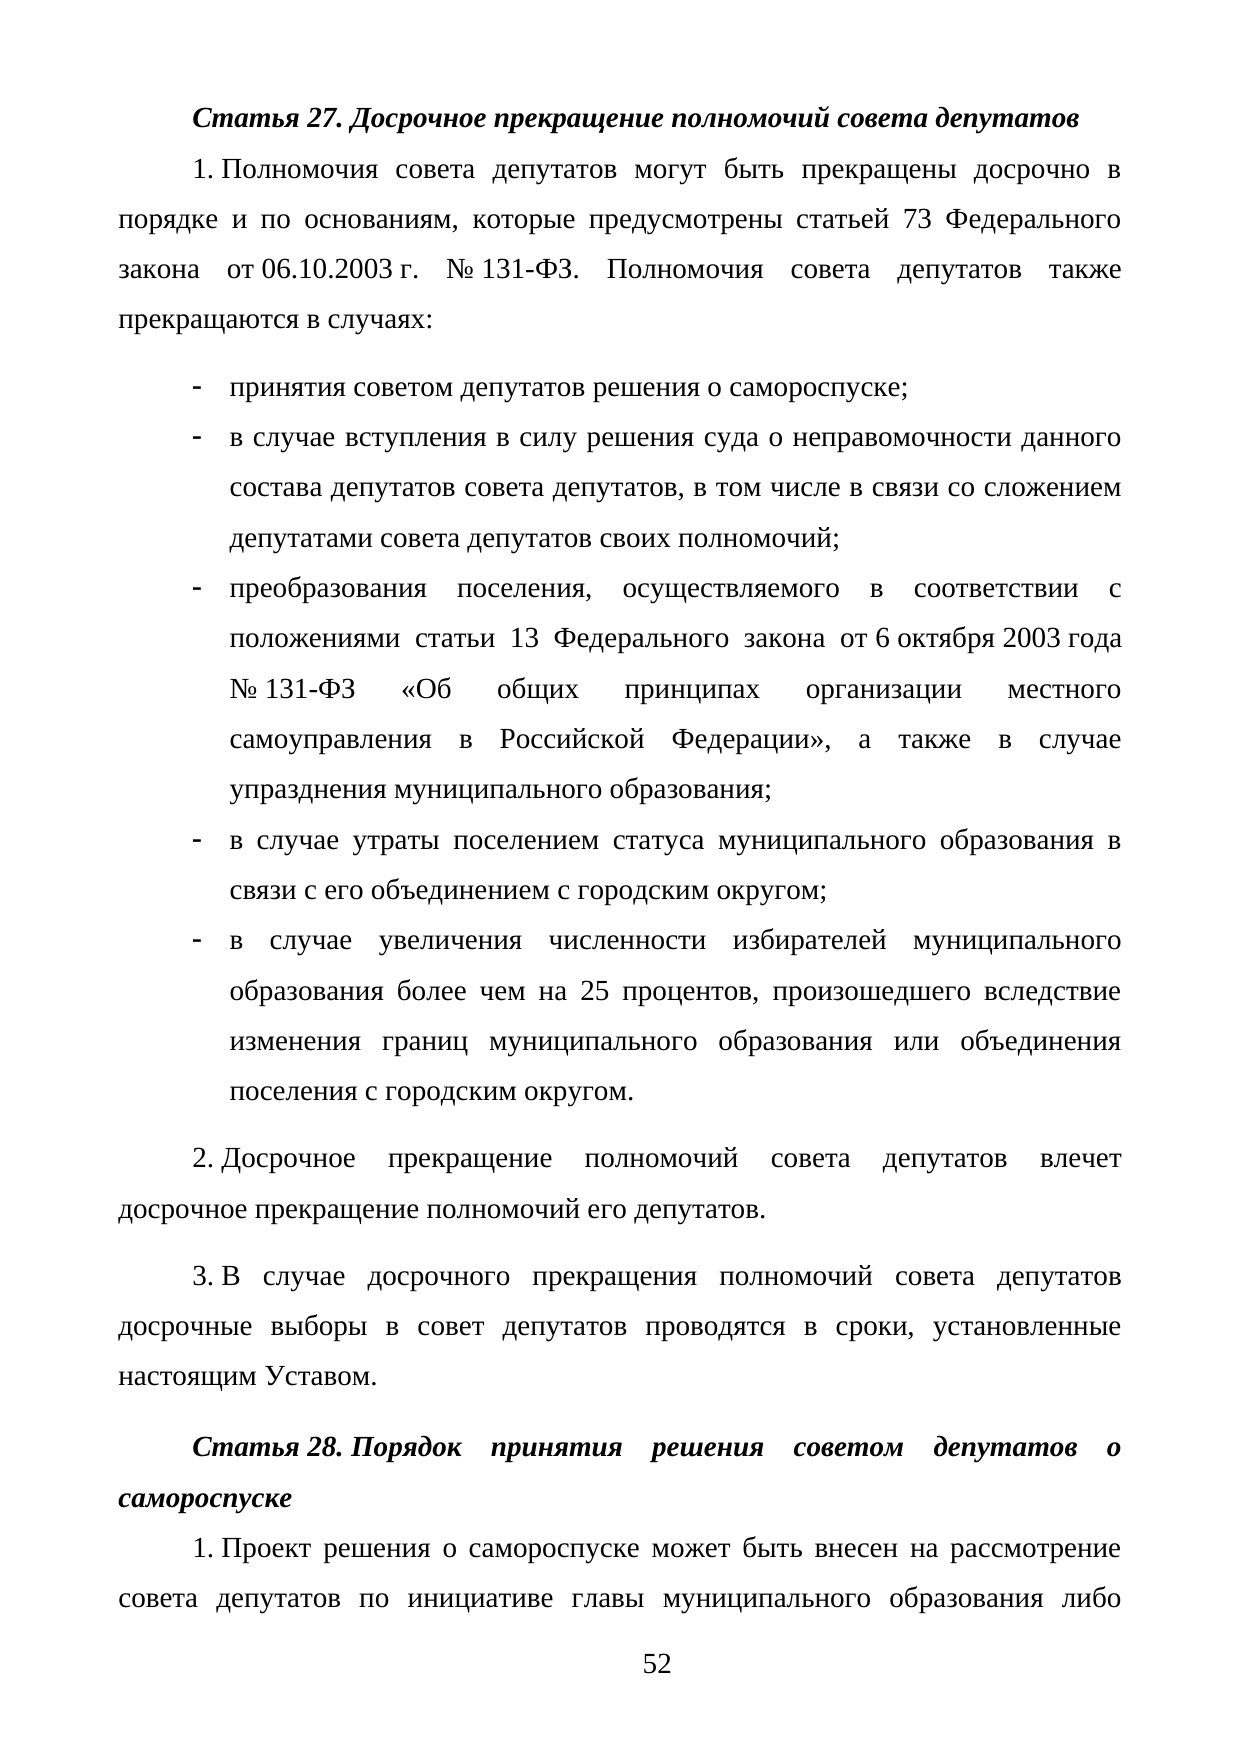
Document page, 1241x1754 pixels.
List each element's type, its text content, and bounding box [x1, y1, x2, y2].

list преобразования поселения, осуществляемого в соответствии с положениями статьи 13 Федерального закона от 6 октября 2003 года № 131-ФЗ «Об общих принципах организации местного самоуправления в Российской Федерации», а также в случае упразднения муниципального образования; [192, 570, 1122, 805]
text 3. В случае досрочного прекращения полномочий совета депутатов досрочные выборы в совет депутатов проводятся в сроки, установленные настоящим Уставом. [118, 1258, 1122, 1392]
list в случае увеличения численности избирателей муниципального образования более чем на 25 процентов, произошедшего вследствие изменения границ муниципального образования или объединения поселения с городским округом. [192, 922, 1122, 1107]
subtitle Статья 27. Досрочное прекращение полномочий совета депутатов [118, 100, 1122, 134]
text 2. Досрочное прекращение полномочий совета депутатов влечет досрочное прекращение полномочий его депутатов. [118, 1141, 1122, 1224]
list принятия советом депутатов решения о самороспуске; [192, 369, 1122, 402]
text 1. Полномочия совета депутатов могут быть прекращены досрочно в порядке и по основаниям, которые предусмотрены статьей 73 Федерального закона от 06.10.2003 г. № 131-ФЗ. Полномочия совета депутатов также прекращаются в случаях: [118, 151, 1122, 335]
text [118, 1530, 1122, 1614]
list в случае утраты поселением статуса муниципального образования в связи с его объединением с городским округом; [192, 822, 1122, 906]
list в случае вступления в силу решения суда о неправомочности данного состава депутатов совета депутатов, в том числе в связи со сложением депутатами совета депутатов своих полномочий; [192, 419, 1122, 553]
subtitle Статья 28. Порядок принятия решения советом депутатов о самороспуске [118, 1429, 1122, 1513]
